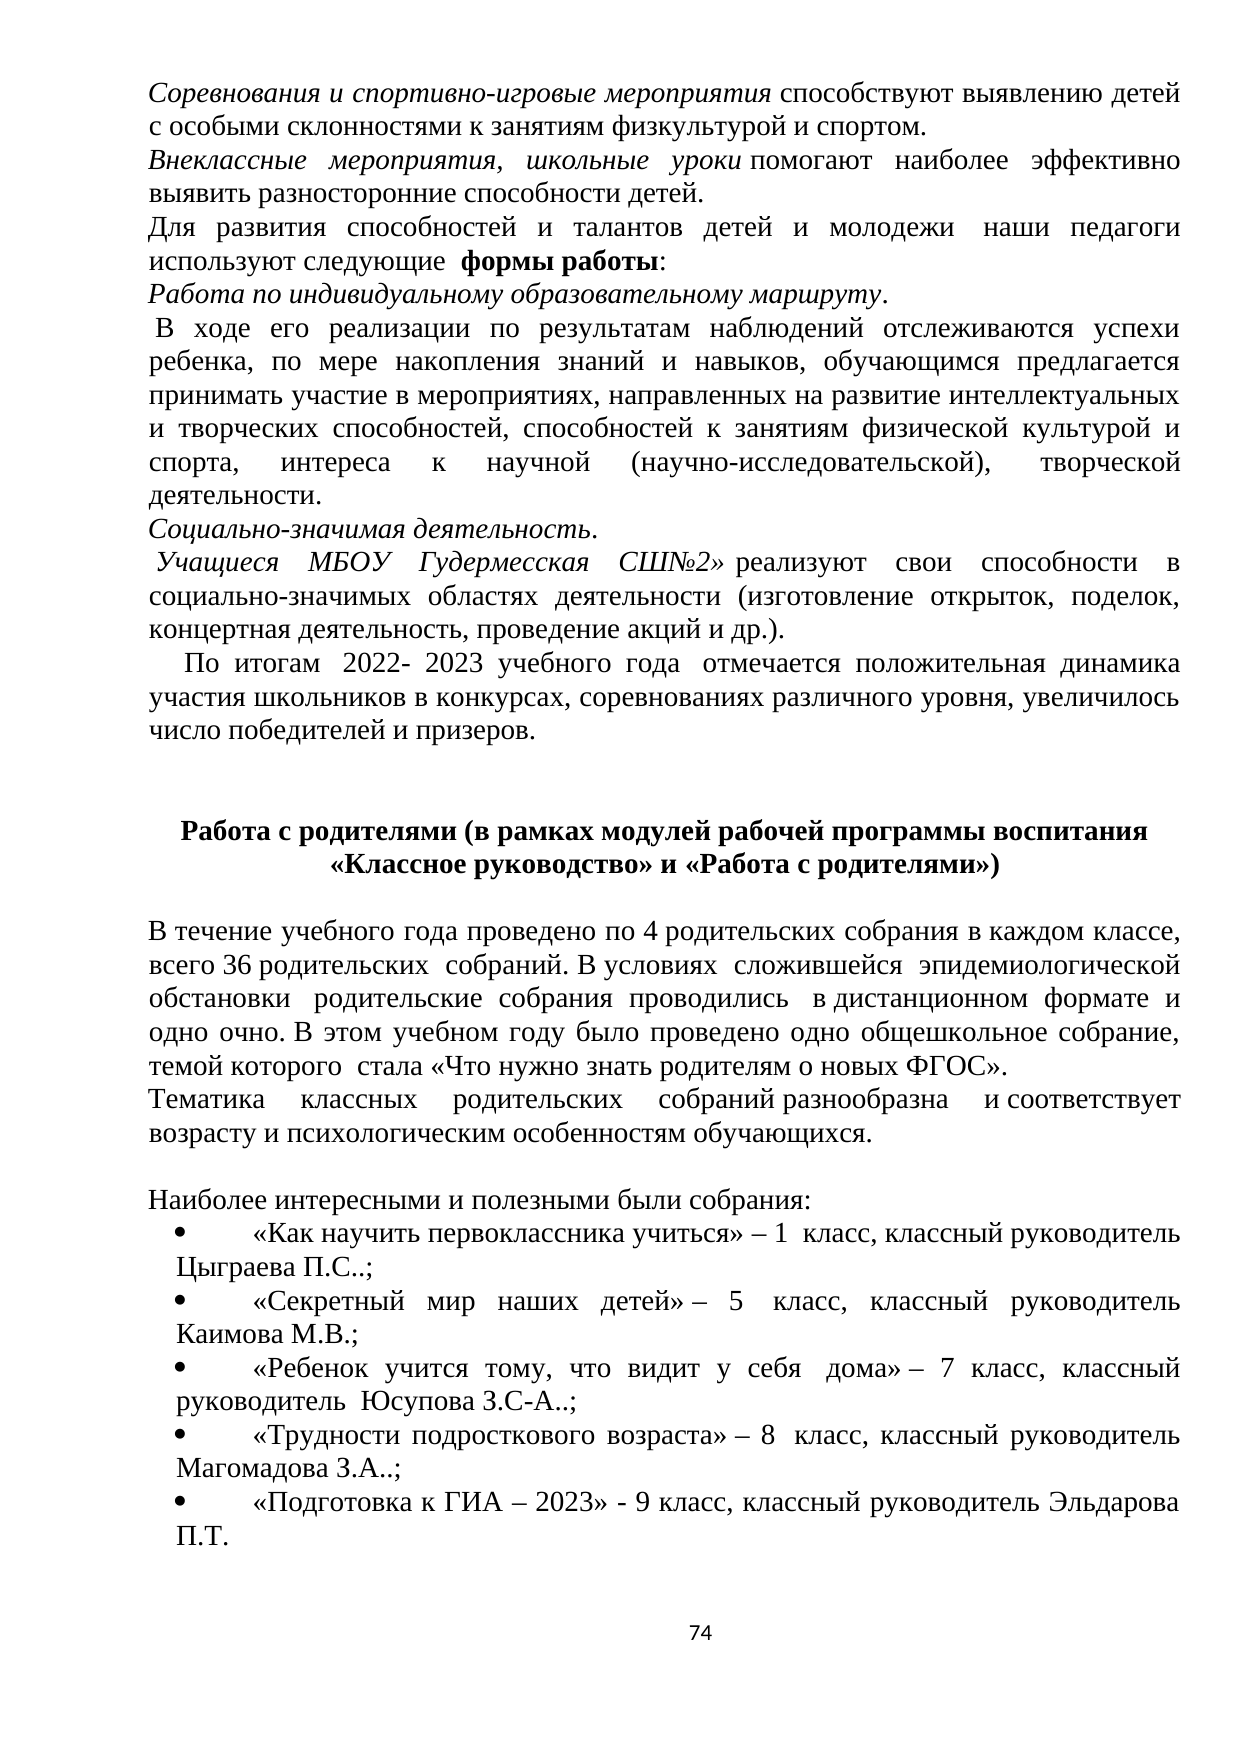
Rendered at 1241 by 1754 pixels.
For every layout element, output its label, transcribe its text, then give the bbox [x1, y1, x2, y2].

text Тематика классных родительских собраний разнообразна и соответствует возрасту и психологическим особенностям обучающихся. [148, 1081, 1181, 1148]
text По итогам 2022- 2023 учебного года отмечается положительная динамика участия школьников в конкурсах, соревнованиях различного уровня, увеличилось число победителей и призеров. [148, 645, 1181, 746]
text Для развития способностей и талантов детей и молодежи наши педагоги используют следующие формы работы: [148, 209, 1181, 276]
text Соревнования и спортивно-игровые мероприятия способствуют выявлению детей с особыми склонностями к занятиям физкультурой и спортом. [148, 75, 1181, 142]
text Работа по индивидуальному образовательному маршруту. [148, 276, 1181, 310]
text  «Секретный мир наших детей» – 5 класс, классный руководитель Каимова М.В.; [175, 1283, 1181, 1350]
text  «Ребенок учится тому, что видит у себя дома» – 7 класс, классный руководитель Юсупова З.С-А..; [175, 1350, 1181, 1417]
text В ходе его реализации по результатам наблюдений отслеживаются успехи ребенка, по мере накопления знаний и навыков, обучающимся предлагается принимать участие в мероприятиях, направленных на развитие интеллектуальных и творческих способностей, способностей к занятиям физической культурой и спорта, интереса к научной (научно-исследовательской), творческой деятельности. [148, 310, 1181, 511]
text  «Как научить первоклассника учиться» – 1 класс, классный руководитель Цыграева П.С..; [175, 1215, 1181, 1283]
text Внеклассные мероприятия, школьные уроки помогают наиболее эффективно выявить разносторонние способности детей. [148, 142, 1181, 209]
text В течение учебного года проведено по 4 родительских собрания в каждом классе, всего 36 родительских собраний. В условиях сложившейся эпидемиологической обстановки родительские собрания проводились в дистанционном формате и одно очно. В этом учебном году было проведено одно общешкольное собрание, темой которого стала «Что нужно знать родителям о новых ФГОС». [148, 913, 1181, 1081]
text Работа с родителями (в рамках модулей рабочей программы воспитания «Классное руководство» и «Работа с родителями») [148, 813, 1181, 880]
text Наиболее интересными и полезными были собрания: [148, 1182, 1181, 1215]
text  «Трудности подросткового возраста» – 8 класс, классный руководитель Магомадова З.А..; [175, 1417, 1181, 1484]
text Учащиеся МБОУ Гудермесская СШ№2» реализуют свои способности в социально-значимых областях деятельности (изготовление открыток, поделок, концертная деятельность, проведение акций и др.). [148, 544, 1181, 645]
text  «Подготовка к ГИА – 2023» - 9 класс, классный руководитель Эльдарова П.Т. [175, 1484, 1181, 1551]
text Социально-значимая деятельность. [148, 511, 1181, 544]
